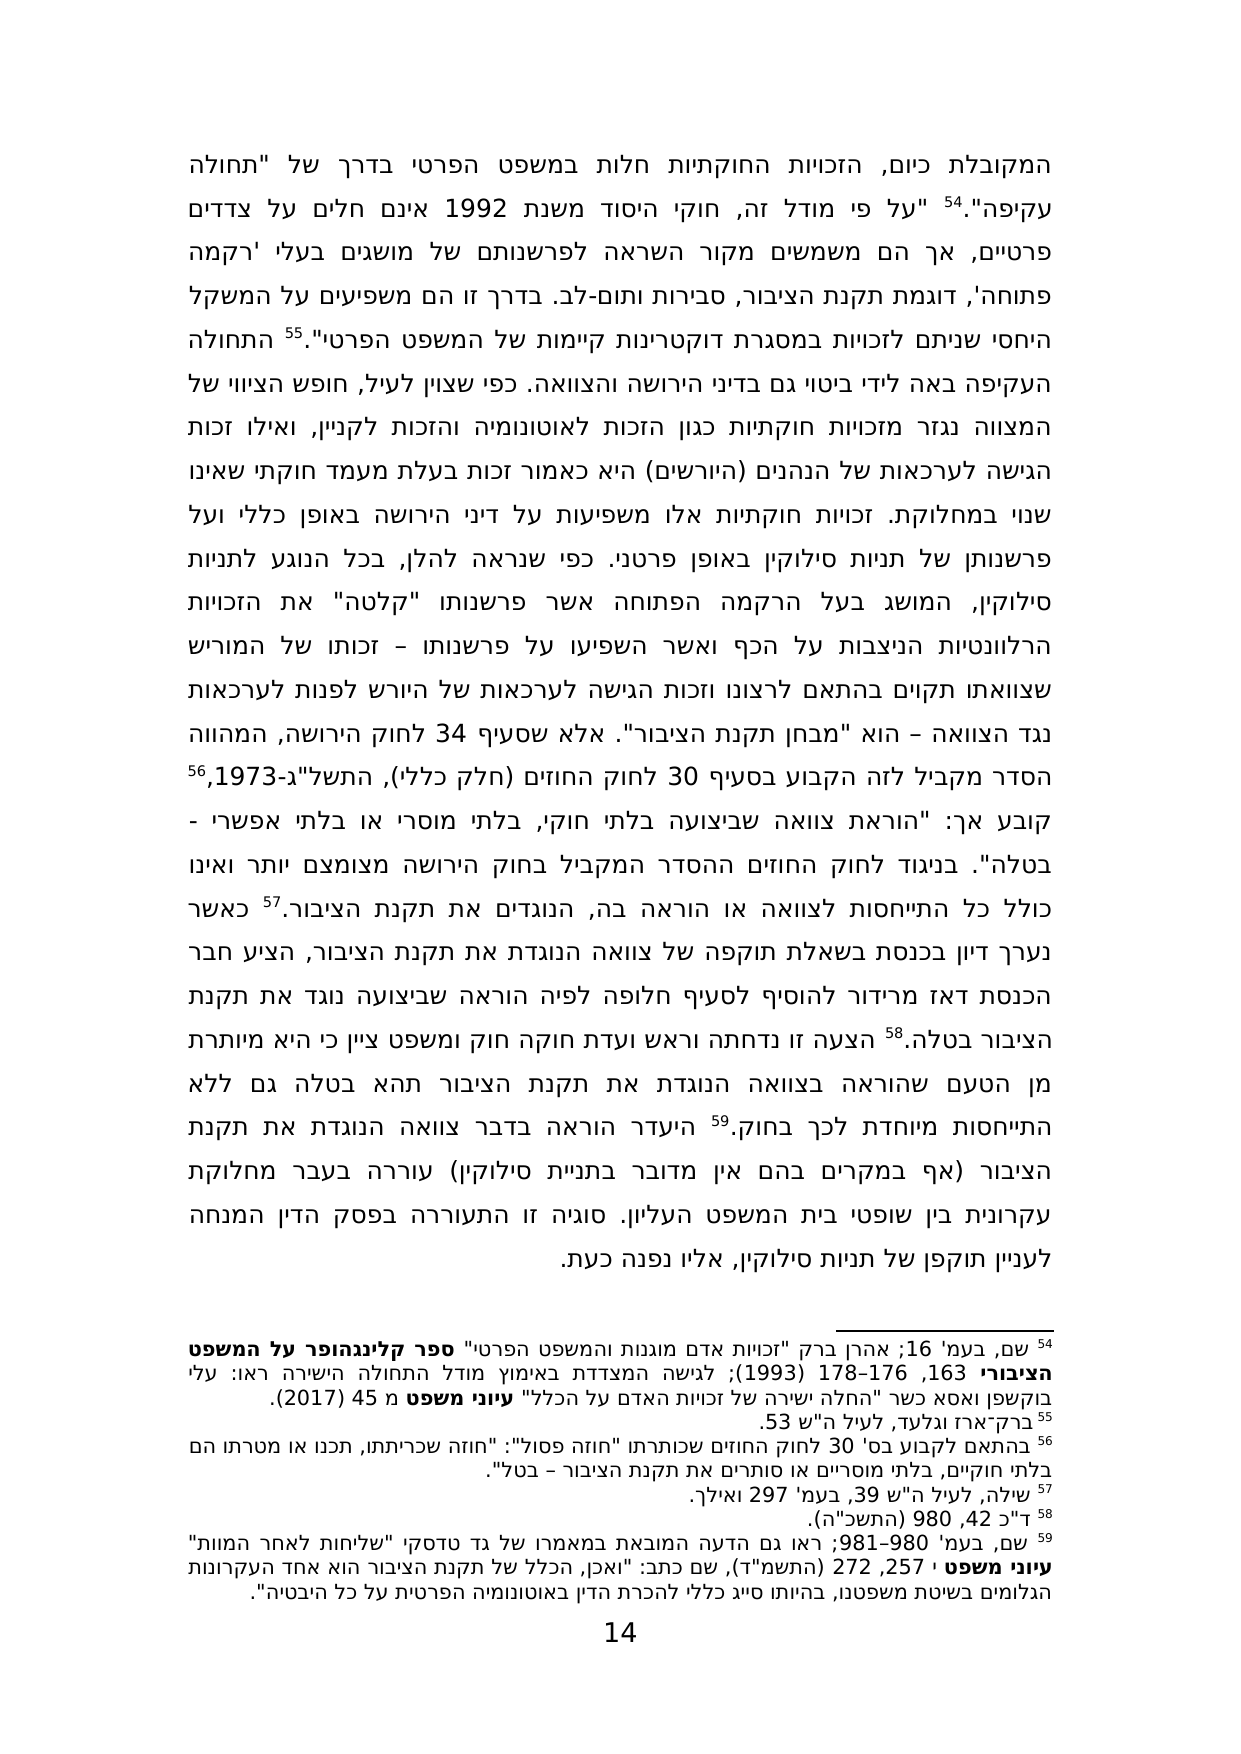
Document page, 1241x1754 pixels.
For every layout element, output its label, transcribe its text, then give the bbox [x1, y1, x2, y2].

text זכויות חוקתיות, ובהן זכות הגישה לערכאות, מטילות על רשויות השלטון את החובה לכבדן. עם זאת, בתי המשפט הכירו בכך שזכויות חוקתיות שונות מחלחלות אל המשפט הפרטי וחלות גם במערכת היחסים שבין פרט לפרט. בהתאם לעמדה המקובלת כיום, הזכויות החוקתיות חלות במשפט הפרטי בדרך של "תחולה עקיפה". "על פי מודל זה, חוקי היסוד משנת 1992 אינם חלים על צדדים פרטיים, אך הם משמשים מקור השראה לפרשנותם של מושגים בעלי 'רקמה פתוחה', דוגמת תקנת הציבור, סבירות ותום-לב. בדרך זו הם משפיעים על המשקל היחסי שניתם לזכויות במסגרת דוקטרינות קיימות של המשפט הפרטי". התחולה העקיפה באה לידי ביטוי גם בדיני הירושה והצוואה. כפי שצוין לעיל, חופש הציווי של המצווה נגזר מזכויות חוקתיות כגון הזכות לאוטונומיה והזכות לקניין, ואילו זכות הגישה לערכאות של הנהנים (היורשים) היא כאמור זכות בעלת מעמד חוקתי שאינו שנוי במחלוקת. זכויות חוקתיות אלו משפיעות על דיני הירושה באופן כללי ועל פרשנותן של תניות סילוקין באופן פרטני. כפי שנראה להלן, בכל הנוגע לתניות סילוקין, המושג בעל הרקמה הפתוחה אשר פרשנותו "קלטה" את הזכויות הרלוונטיות הניצבות על הכף ואשר השפיעו על פרשנותו – זכותו של המוריש שצוואתו תקוים בהתאם לרצונו וזכות הגישה לערכאות של היורש לפנות לערכאות נגד הצוואה – הוא "מבחן תקנת הציבור". אלא שסעיף 34 לחוק הירושה, המהווה הסדר מקביל לזה הקבוע בסעיף 30 לחוק החוזים (חלק כללי), התשל"ג-1973, קובע אך: "הוראת צוואה שביצועה בלתי חוקי, בלתי מוסרי או בלתי אפשרי - בטלה". בניגוד לחוק החוזים ההסדר המקביל בחוק הירושה מצומצם יותר ואינו כולל כל התייחסות לצוואה או הוראה בה, הנוגדים את תקנת הציבור. כאשר נערך דיון בכנסת בשאלת תוקפה של צוואה הנוגדת את תקנת הציבור, הציע חבר הכנסת דאז מרידור להוסיף לסעיף חלופה לפיה הוראה שביצועה נוגד את תקנת הציבור בטלה. הצעה זו נדחתה וראש ועדת חוקה חוק ומשפט ציין כי היא מיותרת מן הטעם שהוראה בצוואה הנוגדת את תקנת הציבור תהא בטלה גם ללא התייחסות מיוחדת לכך בחוק. היעדר הוראה בדבר צוואה הנוגדת את תקנת הציבור (אף במקרים בהם אין מדובר בתניית סילוקין) עוררה בעבר מחלוקת עקרונית בין שופטי בית המשפט העליון. סוגיה זו התעוררה בפסק הדין המנחה לעניין תוקפן של תניות סילוקין, אליו נפנה כעת. [187, 150, 1053, 1273]
